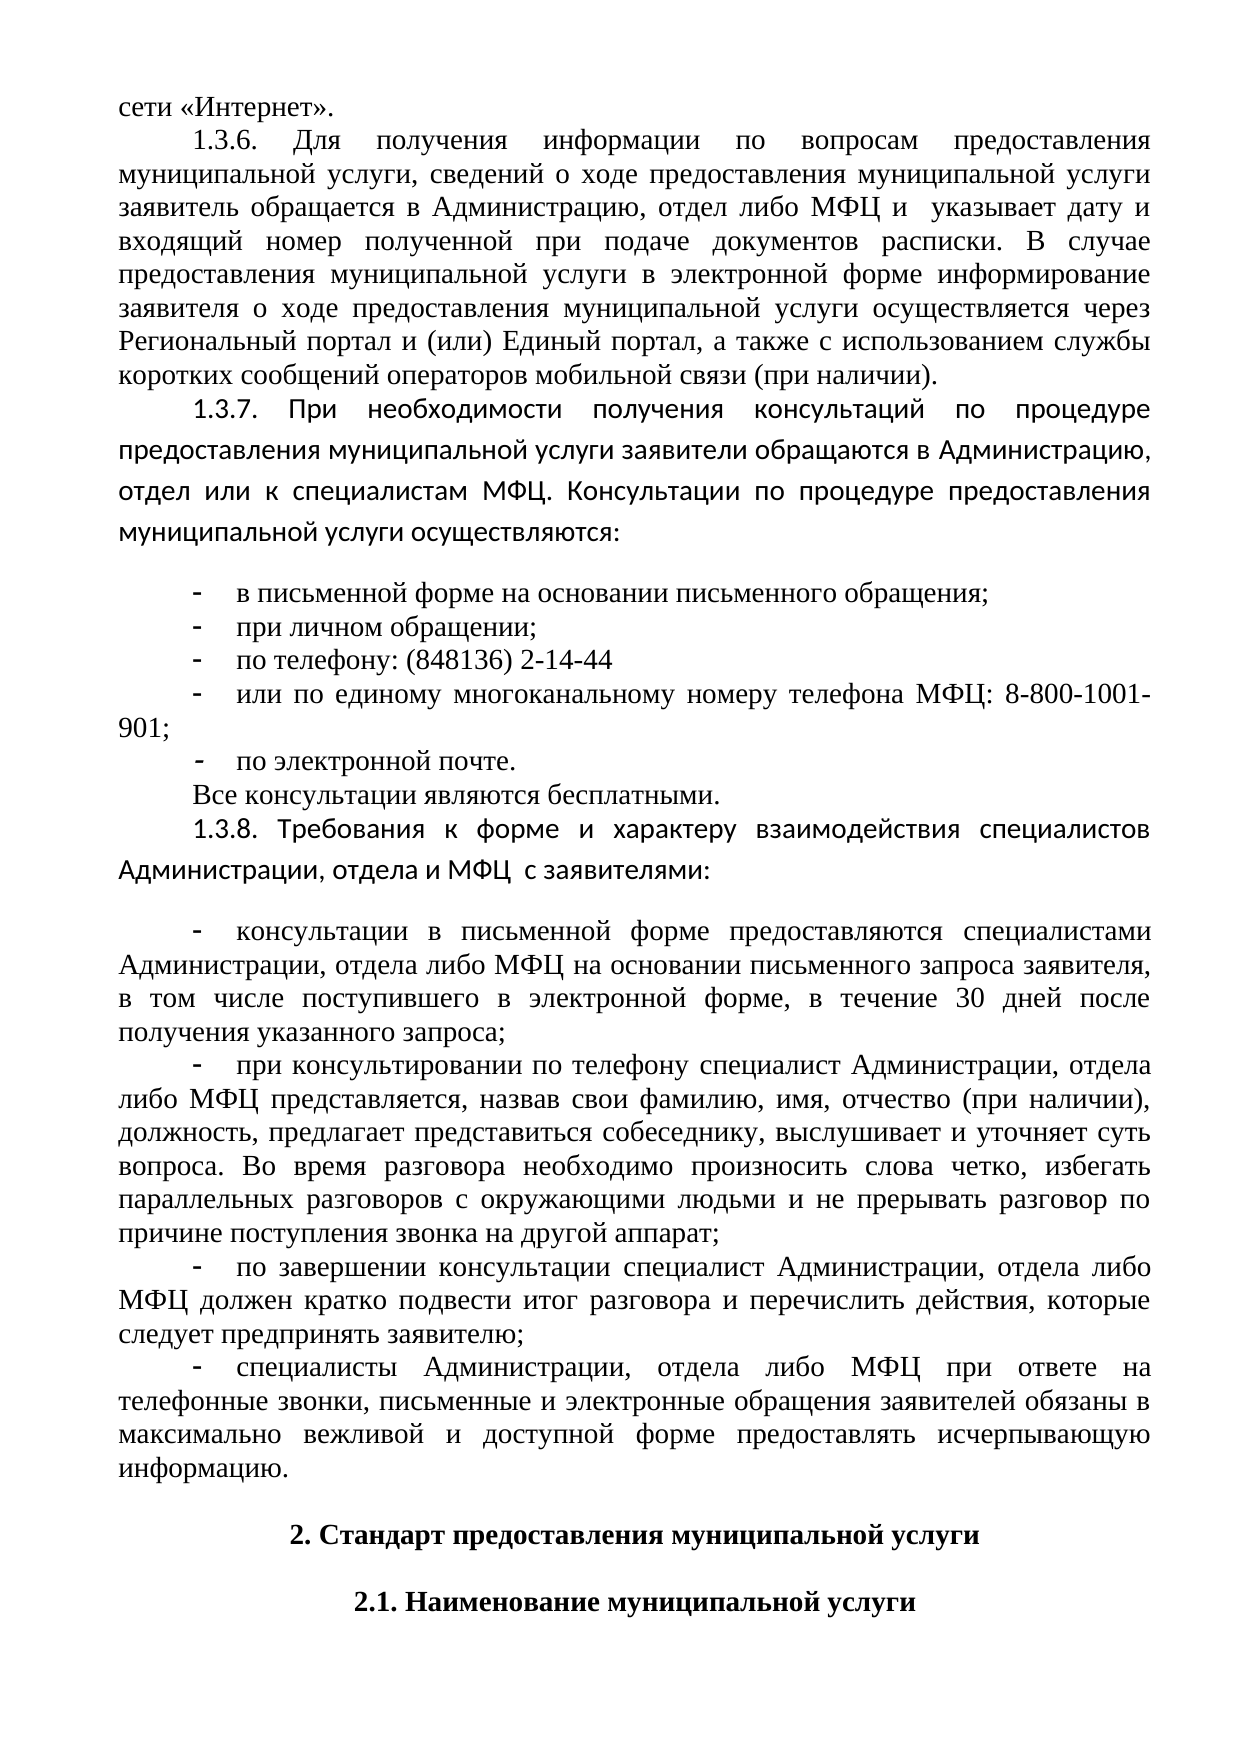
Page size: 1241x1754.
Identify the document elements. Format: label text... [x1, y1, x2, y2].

list или по единому многоканальному номеру телефона МФЦ: 8-800-1001-901; [118, 676, 1152, 743]
list при консультировании по телефону специалист Администрации, отдела либо МФЦ представляется, назвав свои фамилию, имя, отчество (при наличии), должность, предлагает представиться собеседнику, выслушивает и уточняет суть вопроса. Во время разговора необходимо произносить слова четко, избегать параллельных разговоров с окружающими людьми и не прерывать разговор по причине поступления звонка на другой аппарат; [118, 1047, 1152, 1249]
text 2. Стандарт предоставления муниципальной услуги [118, 1517, 1152, 1551]
text 1.3.6. Для получения информации по вопросам предоставления муниципальной услуги, сведений о ходе предоставления муниципальной услуги заявитель обращается в Администрацию, отдел либо МФЦ и указывает дату и входящий номер полученной при подаче документов расписки. В случае предоставления муниципальной услуги в электронной форме информирование заявителя о ходе предоставления муниципальной услуги осуществляется через Региональный портал и (или) Единый портал, а также с использованием службы коротких сообщений операторов мобильной связи (при наличии). [118, 122, 1152, 391]
text 1.3.7. При необходимости получения консультаций по процедуре предоставления муниципальной услуги заявители обращаются в Администрацию, отдел или к специалистам МФЦ. Консультации по процедуре предоставления муниципальной услуги осуществляются: [118, 391, 1152, 549]
text Все консультации являются бесплатными. [192, 777, 1152, 810]
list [118, 89, 1152, 122]
list по электронной почте. [118, 743, 1152, 777]
list консультации в письменной форме предоставляются специалистами Администрации, отдела либо МФЦ на основании письменного запроса заявителя, в том числе поступившего в электронной форме, в течение 30 дней после получения указанного запроса; [118, 913, 1152, 1047]
text 1.3.8. Требования к форме и характеру взаимодействия специалистов Администрации, отдела и МФЦ с заявителями: [118, 810, 1152, 887]
list при личном обращении; [118, 609, 1152, 642]
list специалисты Администрации, отдела либо МФЦ при ответе на телефонные звонки, письменные и электронные обращения заявителей обязаны в максимально вежливой и доступной форме предоставлять исчерпывающую информацию. [118, 1349, 1152, 1484]
text 2.1. Наименование муниципальной услуги [118, 1584, 1152, 1618]
list по телефону: (848136) 2-14-44 [118, 642, 1152, 676]
list в письменной форме на основании письменного обращения; [118, 575, 1152, 609]
list по завершении консультации специалист Администрации, отдела либо МФЦ должен кратко подвести итог разговора и перечислить действия, которые следует предпринять заявителю; [118, 1249, 1152, 1349]
